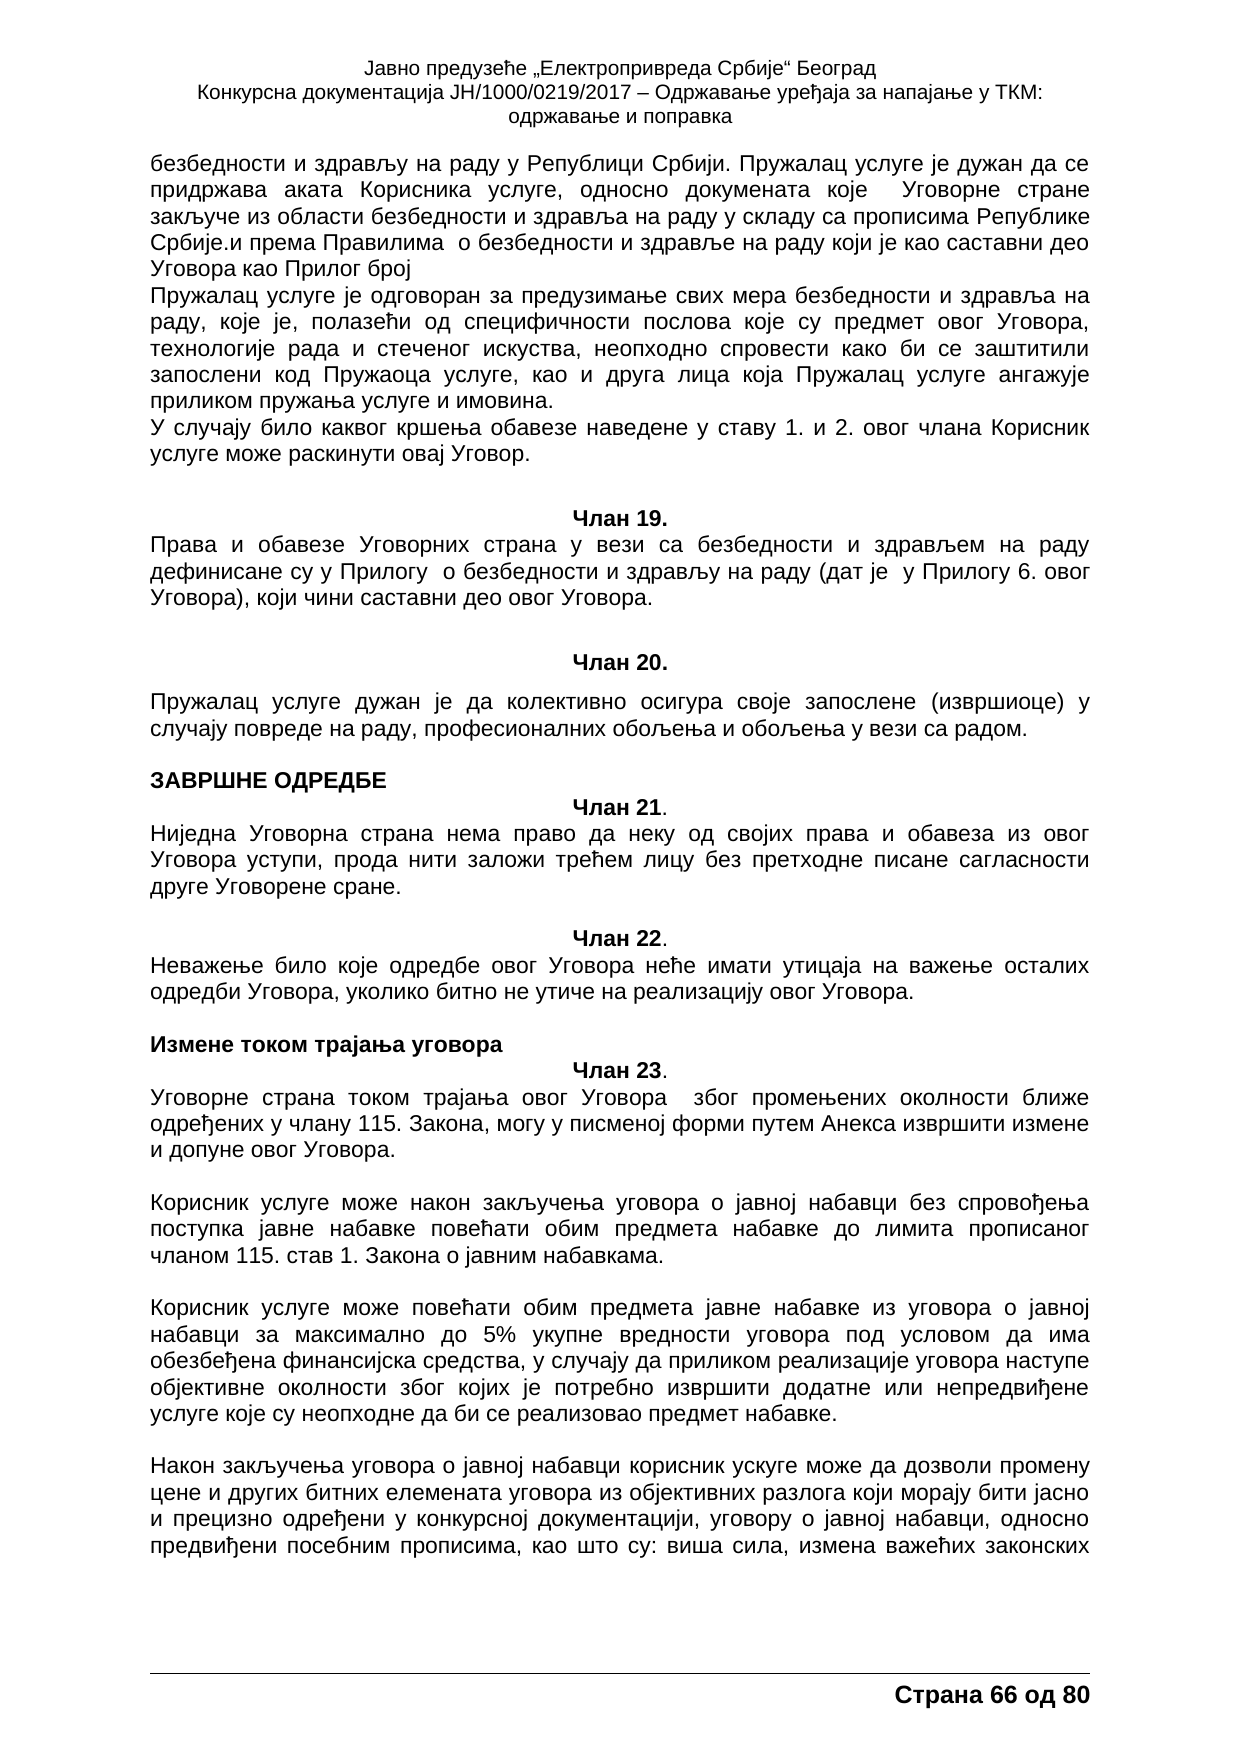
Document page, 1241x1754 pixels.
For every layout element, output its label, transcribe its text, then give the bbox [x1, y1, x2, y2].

text ЗАВРШНЕ ОДРЕДБЕ [150, 767, 1090, 794]
text Измене током трајања уговорa [150, 1031, 1090, 1057]
text Пружалац услуге дужан је да колективно осигура своје запослене (извршиоце) у случају повреде на раду, професионалних обољења и обољења у вези са радом. [150, 688, 1090, 741]
text Пружалац услуге је одговоран за предузимање свих мера безбедности и здравља на раду, које je, полазећи од специфичности послова које су предмет овог Уговора, технологије рада и стеченог искуствa, неопходно спровести како би се заштитили запослени код Пружаоца услуге, као и друга лица која Пружалац услуге ангажује приликом пружања услуге и имовина. [150, 282, 1090, 413]
text Неважење било које одредбе овог Уговора неће имати утицаја на важење осталих одредби Уговора, уколико битно не утиче на реализацију овог Уговора. [150, 952, 1090, 1004]
text Члан 23. [150, 1057, 1090, 1083]
text Права и обавезе Уговорних страна у вези са безбедности и здрављем на раду дефинисане су у Прилогу о безбедности и здрављу на раду (дат је у Прилогу 6. овог Уговора), који чини саставни део овог Уговора. [150, 531, 1090, 611]
text Члан 20. [150, 649, 1090, 676]
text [150, 1452, 1090, 1558]
text Ниједна Уговорна страна нема право да неку од својих права и обавеза из овог Уговора уступи, прода нити заложи трећем лицу без претходне писане сагласности друге Уговорене сране. [150, 820, 1090, 899]
text У случају било каквог кршења обавезе наведене у ставу 1. и 2. овог члана Корисник услуге може раскинути овај Уговор. [150, 413, 1090, 466]
text Корисник услуге може повећати обим предмета јавне набавке из уговора о јавној набавци за максимално до 5% укупне вредности уговора под условом да има обезбеђена финансијска средства, у случају да приликом реализације уговора наступе објективне околности због којих је потребно извршити додатне или непредвиђене услуге које су неопходне да би се реализовао предмет набавке. [150, 1294, 1090, 1426]
text Члан 21. [150, 794, 1090, 820]
text Уговорне страна током трајања овог Уговора због промењених околности ближе одређених у члану 115. Закона, могу у писменој форми путем Анекса извршити измене и допуне овог Уговора. [150, 1083, 1090, 1163]
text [150, 150, 1090, 282]
text Корисник услуге може након закључења уговора о јавној набавци без спровођења поступка јавне набавке повећати обим предмета набавке до лимита прописаног чланом 115. став 1. Закона о јавним набавкама. [150, 1189, 1090, 1268]
text Члан 19. [150, 505, 1090, 531]
text Члан 22. [150, 925, 1090, 952]
